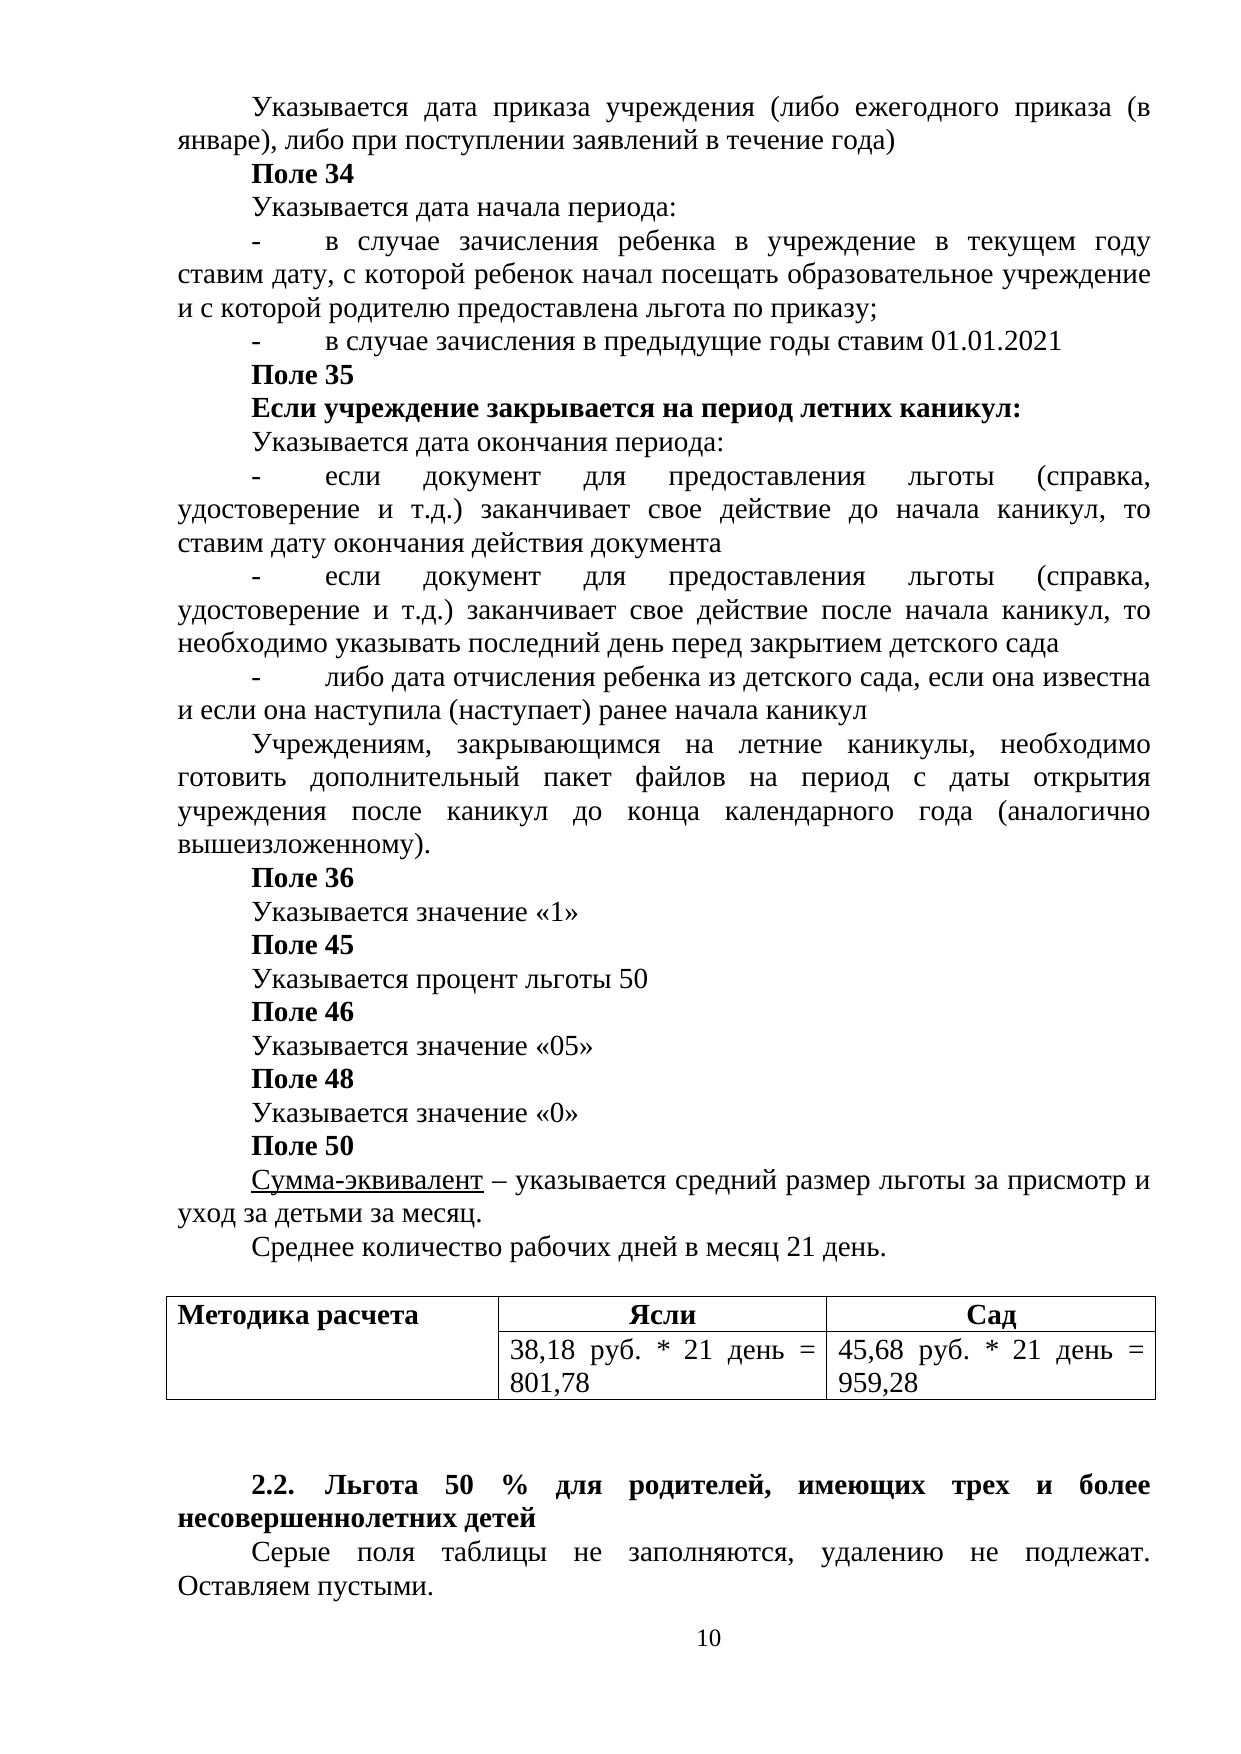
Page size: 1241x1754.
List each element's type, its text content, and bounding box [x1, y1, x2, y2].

text Поле 48 [177, 1061, 1152, 1095]
text Поле 46 [177, 994, 1152, 1028]
text Поле 45 [177, 927, 1152, 961]
text Указывается дата начала периода: [177, 189, 1152, 223]
table_header Ясли [499, 1297, 826, 1331]
table_cell 45,68 руб. * 21 день = 959,28 [827, 1332, 1155, 1399]
table_header Методика расчета [167, 1297, 498, 1399]
text Сумма-эквивалент – указывается средний размер льготы за присмотр и уход за детьми за месяц. [177, 1162, 1152, 1229]
list либо дата отчисления ребенка из детского сада, если она известна и если она наступила (наступает) ранее начала каникул [177, 659, 1152, 726]
text Указывается значение «1» [177, 894, 1152, 927]
list Льгота 50 % для родителей, имеющих трех и более несовершеннолетних детей [177, 1467, 1152, 1534]
list в случае зачисления ребенка в учреждение в текущем году ставим дату, с которой ребенок начал посещать образовательное учреждение и с которой родителю предоставлена льгота по приказу; [177, 223, 1152, 323]
list Если учреждение закрывается на период летних каникул: [251, 391, 1152, 424]
text Среднее количество рабочих дней в месяц 21 день. [177, 1229, 1152, 1263]
table_header Сад [827, 1297, 1155, 1331]
list если документ для предоставления льготы (справка, удостоверение и т.д.) заканчивает свое действие после начала каникул, то необходимо указывать последний день перед закрытием детского сада [177, 558, 1152, 659]
text Поле 50 [177, 1128, 1152, 1162]
list если документ для предоставления льготы (справка, удостоверение и т.д.) заканчивает свое действие до начала каникул, то ставим дату окончания действия документа [177, 458, 1152, 558]
text Указывается значение «0» [177, 1095, 1152, 1128]
list в случае зачисления в предыдущие годы ставим 01.01.2021 [177, 323, 1152, 357]
text Серые поля таблицы не заполняются, удалению не подлежат. Оставляем пустыми. [177, 1534, 1152, 1601]
text Указывается процент льготы 50 [177, 961, 1152, 994]
text Поле 36 [177, 860, 1152, 894]
table_cell 38,18 руб. * 21 день = 801,78 [499, 1332, 826, 1399]
text Поле 34 [177, 156, 1152, 189]
text Указывается дата приказа учреждения (либо ежегодного приказа (в январе), либо при поступлении заявлений в течение года) [177, 89, 1152, 156]
text Поле 35 [177, 357, 1152, 391]
text Указывается дата окончания периода: [177, 424, 1152, 458]
list Учреждениям, закрывающимся на летние каникулы, необходимо готовить дополнительный пакет файлов на период с даты открытия учреждения после каникул до конца календарного года (аналогично вышеизложенному). [177, 726, 1152, 860]
text Указывается значение «05» [177, 1028, 1152, 1061]
